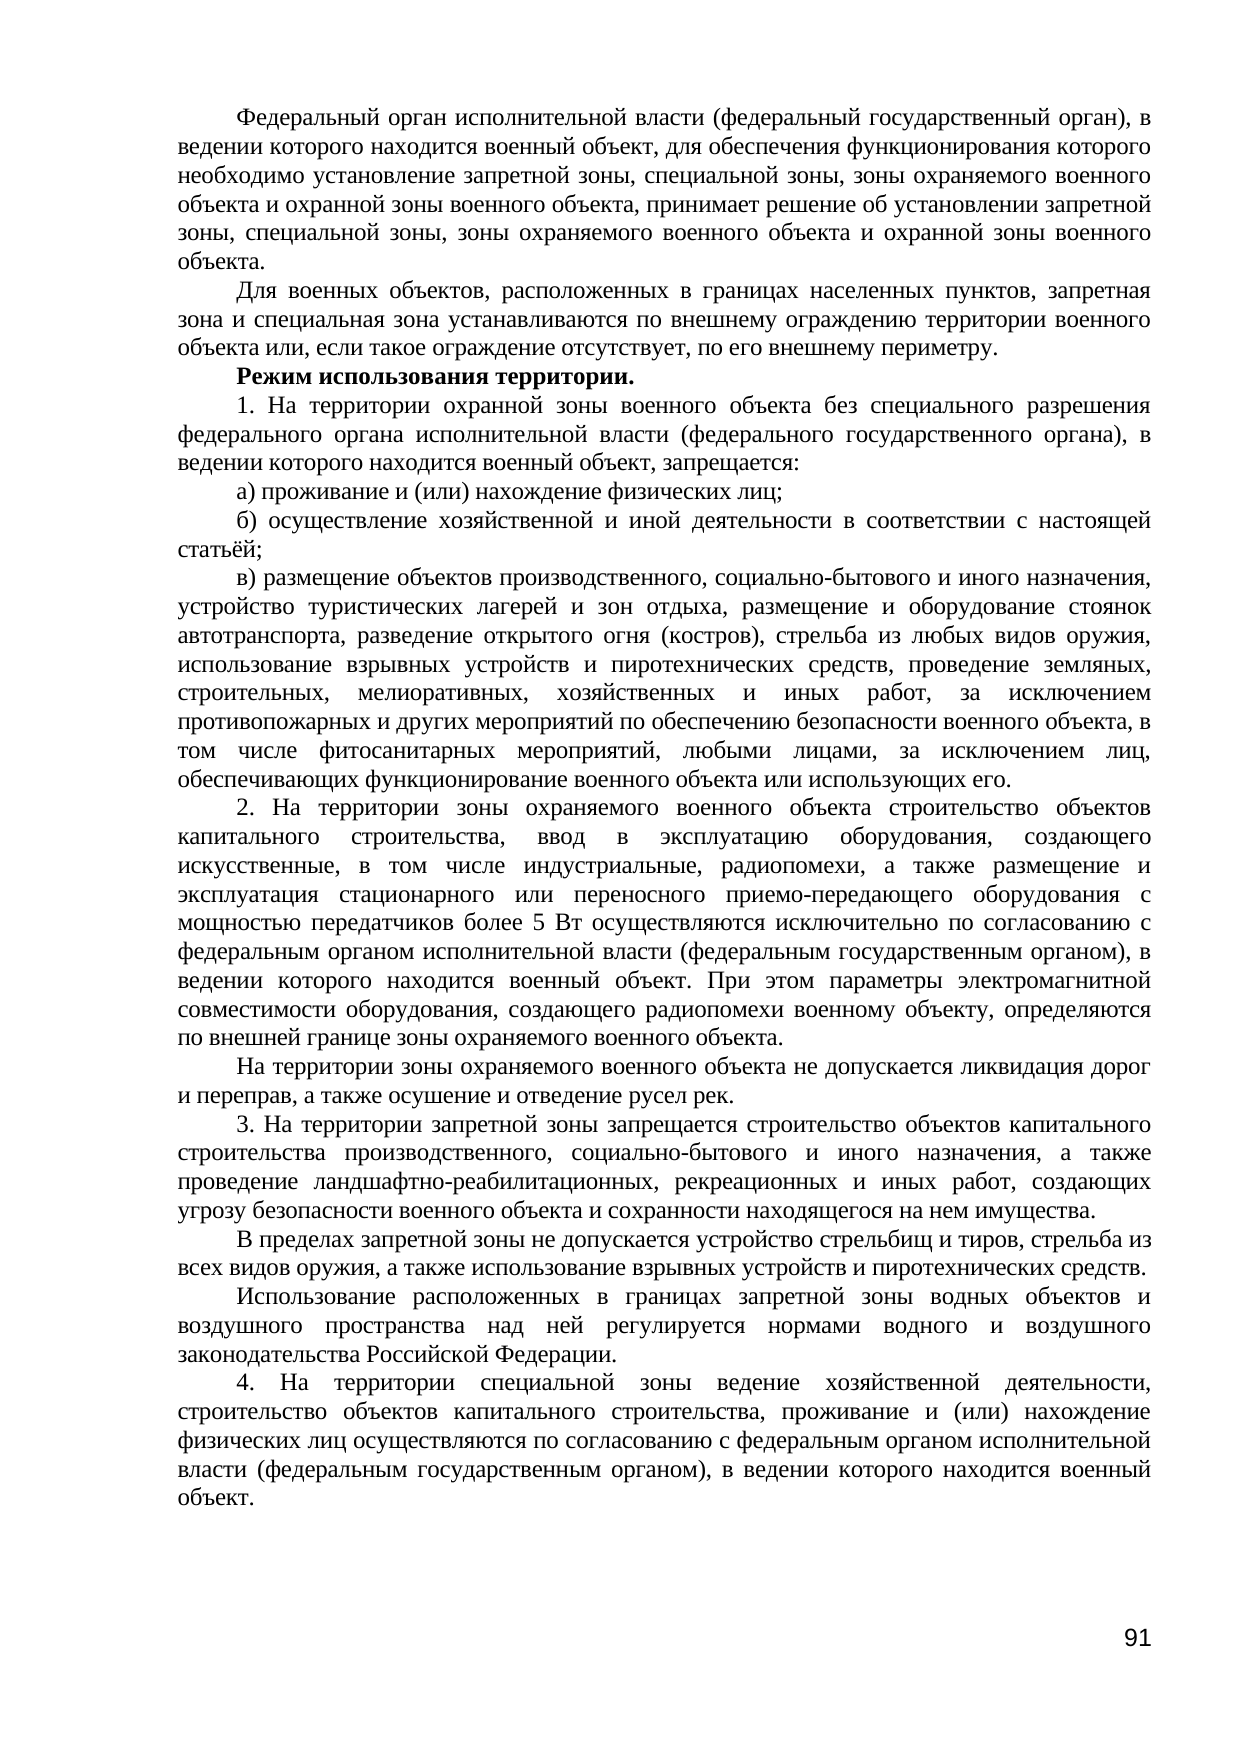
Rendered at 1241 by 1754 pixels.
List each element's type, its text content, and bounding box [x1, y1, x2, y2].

text а) проживание и (или) нахождение физических лиц; [177, 476, 1152, 505]
text 3. На территории запретной зоны запрещается строительство объектов капитального строительства производственного, социально-бытового и иного назначения, а также проведение ландшафтно-реабилитационных, рекреационных и иных работ, создающих угрозу безопасности военного объекта и сохранности находящегося на нем имущества. [177, 1109, 1152, 1224]
text Использование расположенных в границах запретной зоны водных объектов и воздушного пространства над ней регулируется нормами водного и воздушного законодательства Российской Федерации. [177, 1281, 1152, 1367]
text Режим использования территории. [177, 361, 1152, 390]
text б) осуществление хозяйственной и иной деятельности в соответствии с настоящей статьёй; [177, 505, 1152, 562]
text в) размещение объектов производственного, социально-бытового и иного назначения, устройство туристических лагерей и зон отдыха, размещение и оборудование стоянок автотранспорта, разведение открытого огня (костров), стрельба из любых видов оружия, использование взрывных устройств и пиротехнических средств, проведение земляных, строительных, мелиоративных, хозяйственных и иных работ, за исключением противопожарных и других мероприятий по обеспечению безопасности военного объекта, в том числе фитосанитарных мероприятий, любыми лицами, за исключением лиц, обеспечивающих функционирование военного объекта или использующих его. [177, 562, 1152, 792]
text На территории зоны охраняемого военного объекта не допускается ликвидация дорог и переправ, а также осушение и отведение русел рек. [177, 1051, 1152, 1109]
text 2. На территории зоны охраняемого военного объекта строительство объектов капитального строительства, ввод в эксплуатацию оборудования, создающего искусственные, в том числе индустриальные, радиопомехи, а также размещение и эксплуатация стационарного или переносного приемо-передающего оборудования с мощностью передатчиков более 5 Вт осуществляются исключительно по согласованию с федеральным органом исполнительной власти (федеральным государственным органом), в ведении которого находится военный объект. При этом параметры электромагнитной совместимости оборудования, создающего радиопомехи военному объекту, определяются по внешней границе зоны охраняемого военного объекта. [177, 792, 1152, 1051]
text 1. На территории охранной зоны военного объекта без специального разрешения федерального органа исполнительной власти (федерального государственного органа), в ведении которого находится военный объект, запрещается: [177, 390, 1152, 476]
text Для военных объектов, расположенных в границах населенных пунктов, запретная зона и специальная зона устанавливаются по внешнему ограждению территории военного объекта или, если такое ограждение отсутствует, по его внешнему периметру. [177, 275, 1152, 361]
text Федеральный орган исполнительной власти (федеральный государственный орган), в ведении которого находится военный объект, для обеспечения функционирования которого необходимо установление запретной зоны, специальной зоны, зоны охраняемого военного объекта и охранной зоны военного объекта, принимает решение об установлении запретной зоны, специальной зоны, зоны охраняемого военного объекта и охранной зоны военного объекта. [177, 102, 1152, 275]
text В пределах запретной зоны не допускается устройство стрельбищ и тиров, стрельба из всех видов оружия, а также использование взрывных устройств и пиротехнических средств. [177, 1224, 1152, 1281]
text 4. На территории специальной зоны ведение хозяйственной деятельности, строительство объектов капитального строительства, проживание и (или) нахождение физических лиц осуществляются по согласованию с федеральным органом исполнительной власти (федеральным государственным органом), в ведении которого находится военный объект. [177, 1367, 1152, 1511]
